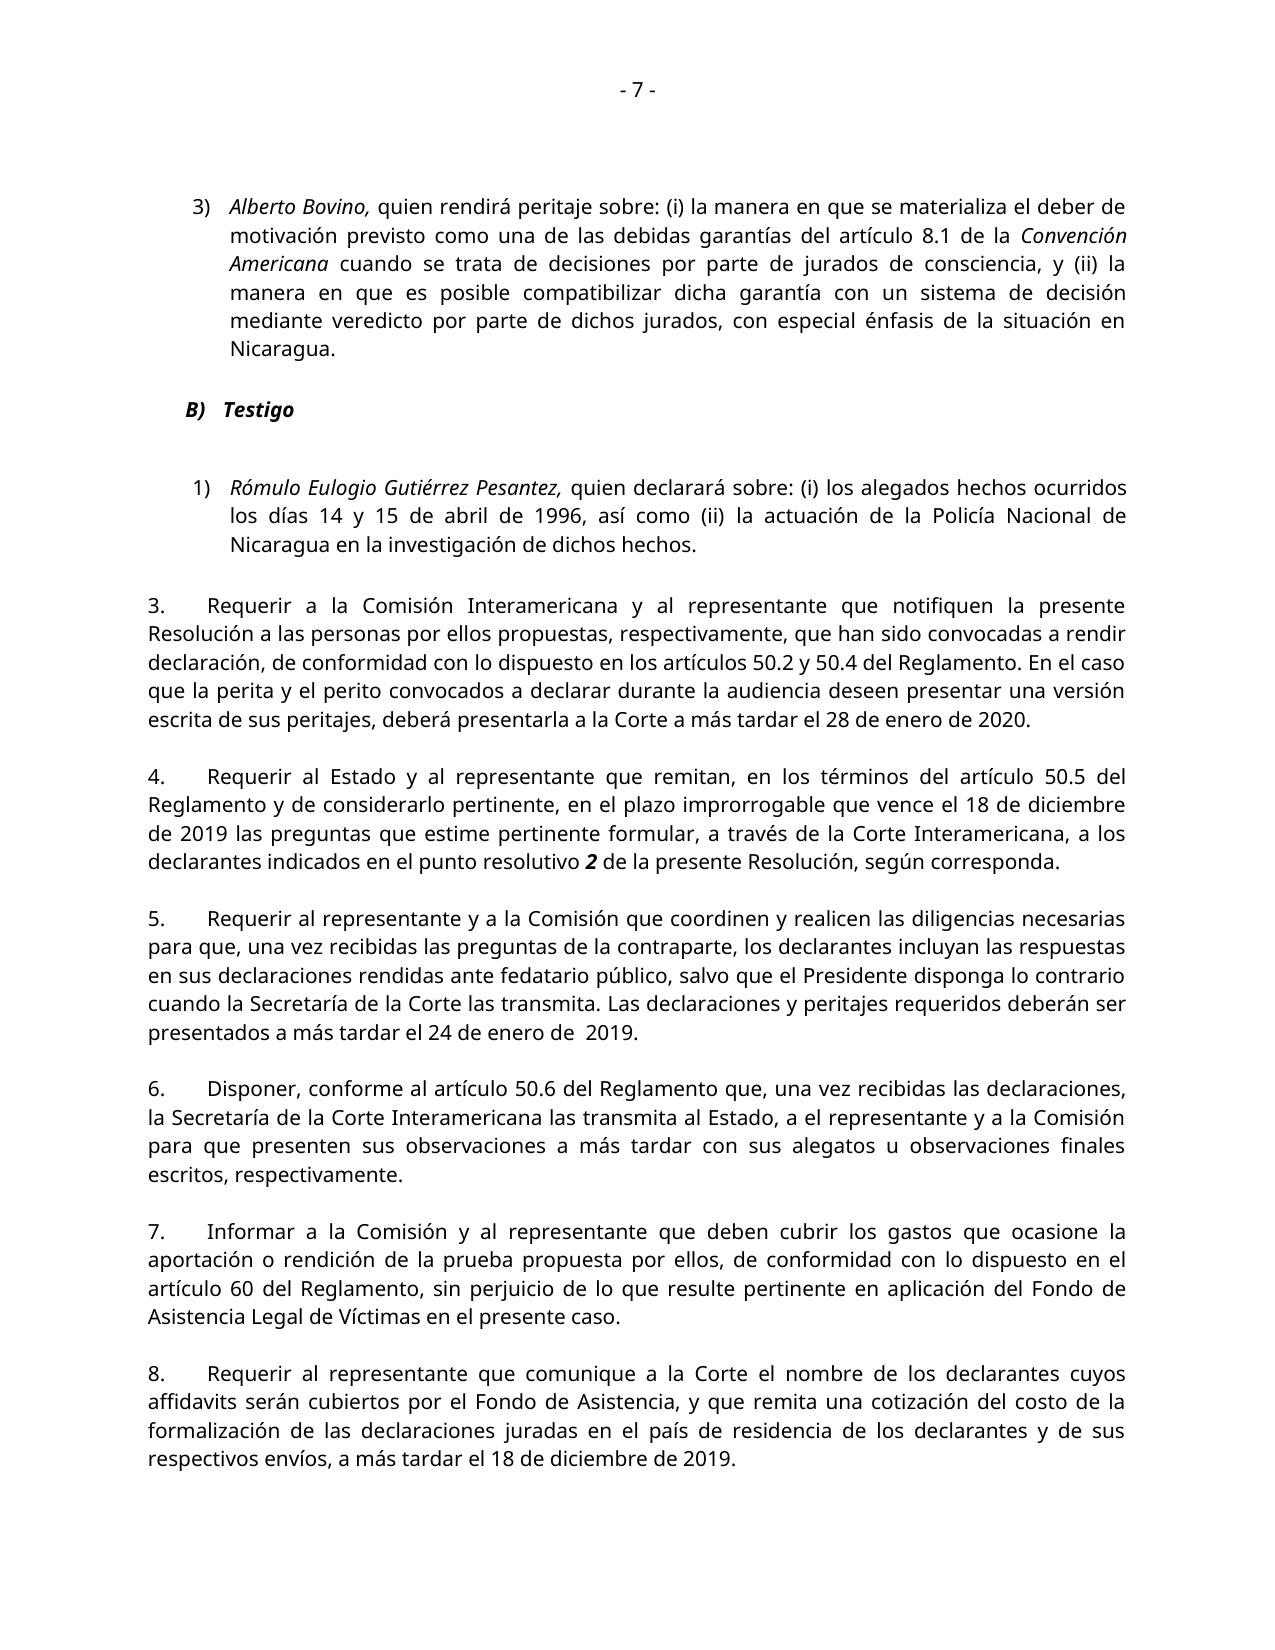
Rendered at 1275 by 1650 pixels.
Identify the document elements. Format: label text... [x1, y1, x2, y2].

list Alberto Bovino, quien rendirá peritaje sobre: (i) la manera en que se materializa el deber de motivación previsto como una de las debidas garantías del artículo 8.1 de la Convención Americana cuando se trata de decisiones por parte de jurados de consciencia, y (ii) la manera en que es posible compatibilizar dicha garantía con un sistema de decisión mediante veredicto por parte de dichos jurados, con especial énfasis de la situación en Nicaragua. [192, 192, 1127, 363]
list Requerir al representante y a la Comisión que coordinen y realicen las diligencias necesarias para que, una vez recibidas las preguntas de la contraparte, los declarantes incluyan las respuestas en sus declaraciones rendidas ante fedatario público, salvo que el Presidente disponga lo contrario cuando la Secretaría de la Corte las transmita. Las declaraciones y peritajes requeridos deberán ser presentados a más tardar el 24 de enero de 2019. [148, 904, 1127, 1046]
list Disponer, conforme al artículo 50.6 del Reglamento que, una vez recibidas las declaraciones, la Secretaría de la Corte Interamericana las transmita al Estado, a el representante y a la Comisión para que presenten sus observaciones a más tardar con sus alegatos u observaciones finales escritos, respectivamente. [148, 1074, 1127, 1188]
list Requerir al Estado y al representante que remitan, en los términos del artículo 50.5 del Reglamento y de considerarlo pertinente, en el plazo improrrogable que vence el 18 de diciembre de 2019 las preguntas que estime pertinente formular, a través de la Corte Interamericana, a los declarantes indicados en el punto resolutivo 2 de la presente Resolución, según corresponda. [148, 762, 1127, 876]
list Rómulo Eulogio Gutiérrez Pesantez, quien declarará sobre: (i) los alegados hechos ocurridos los días 14 y 15 de abril de 1996, así como (ii) la actuación de la Policía Nacional de Nicaragua en la investigación de dichos hechos. [192, 473, 1127, 558]
list Requerir al representante que comunique a la Corte el nombre de los declarantes cuyos affidavits serán cubiertos por el Fondo de Asistencia, y que remita una cotización del costo de la formalización de las declaraciones juradas en el país de residencia de los declarantes y de sus respectivos envíos, a más tardar el 18 de diciembre de 2019. [148, 1359, 1127, 1473]
list Requerir a la Comisión Interamericana y al representante que notifiquen la presente Resolución a las personas por ellos propuestas, respectivamente, que han sido convocadas a rendir declaración, de conformidad con lo dispuesto en los artículos 50.2 y 50.4 del Reglamento. En el caso que la perita y el perito convocados a declarar durante la audiencia deseen presentar una versión escrita de sus peritajes, deberá presentarla a la Corte a más tardar el 28 de enero de 2020. [148, 591, 1127, 733]
list Informar a la Comisión y al representante que deben cubrir los gastos que ocasione la aportación o rendición de la prueba propuesta por ellos, de conformidad con lo dispuesto en el artículo 60 del Reglamento, sin perjuicio de lo que resulte pertinente en aplicación del Fondo de Asistencia Legal de Víctimas en el presente caso. [148, 1217, 1127, 1331]
list Testigo [185, 396, 1127, 424]
